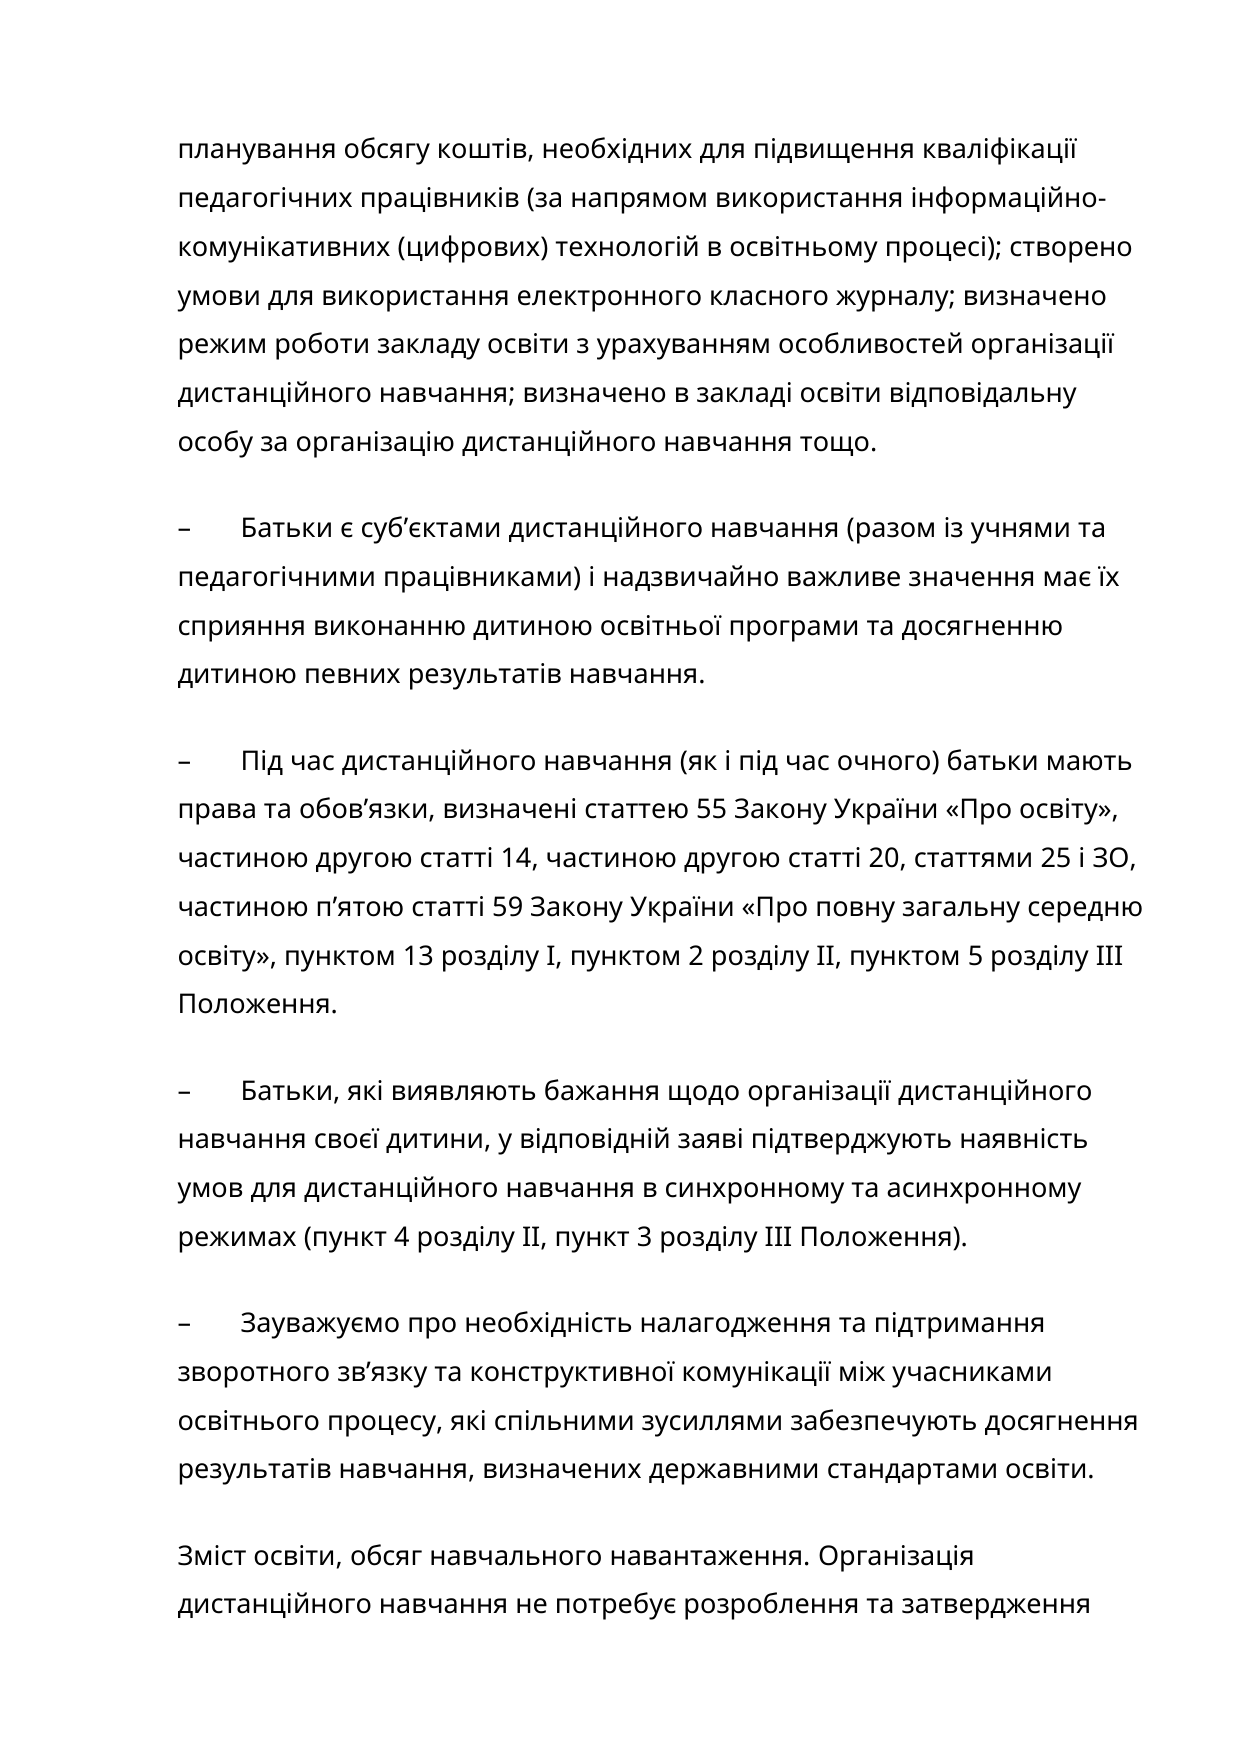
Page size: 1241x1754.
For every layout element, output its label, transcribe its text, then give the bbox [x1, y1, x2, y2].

text – Батьки є суб’єктами дистанційного навчання (разом із учнями та педагогічними працівниками) і надзвичайно важливе значення має їх сприяння виконанню дитиною освітньої програми та досягненню дитиною певних результатів навчання. [177, 497, 1152, 692]
text – Батьки, які виявляють бажання щодо організації дистанційного навчання своєї дитини, у відповідній заяві підтверджують наявність умов для дистанційного навчання в синхронному та асинхронному режимах (пункт 4 розділу II, пункт 3 розділу III Положення). [177, 1059, 1152, 1254]
text – Під час дистанційного навчання (як і під час очного) батьки мають права та обов’язки, визначені статтею 55 Закону України «Про освіту», частиною другою статті 14, частиною другою статті 20, статтями 25 і ЗО, частиною п’ятою статті 59 Закону України «Про повну загальну середню освіту», пунктом 13 розділу І, пунктом 2 розділу II, пунктом 5 розділу III Положення. [177, 729, 1152, 1022]
text – Зауважуємо про необхідність налагодження та підтримання зворотного зв’язку та конструктивної комунікації між учасниками освітнього процесу, які спільними зусиллями забезпечують досягнення результатів навчання, визначених державними стандартами освіти. [177, 1292, 1152, 1487]
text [177, 1524, 1152, 1622]
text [177, 118, 1152, 459]
